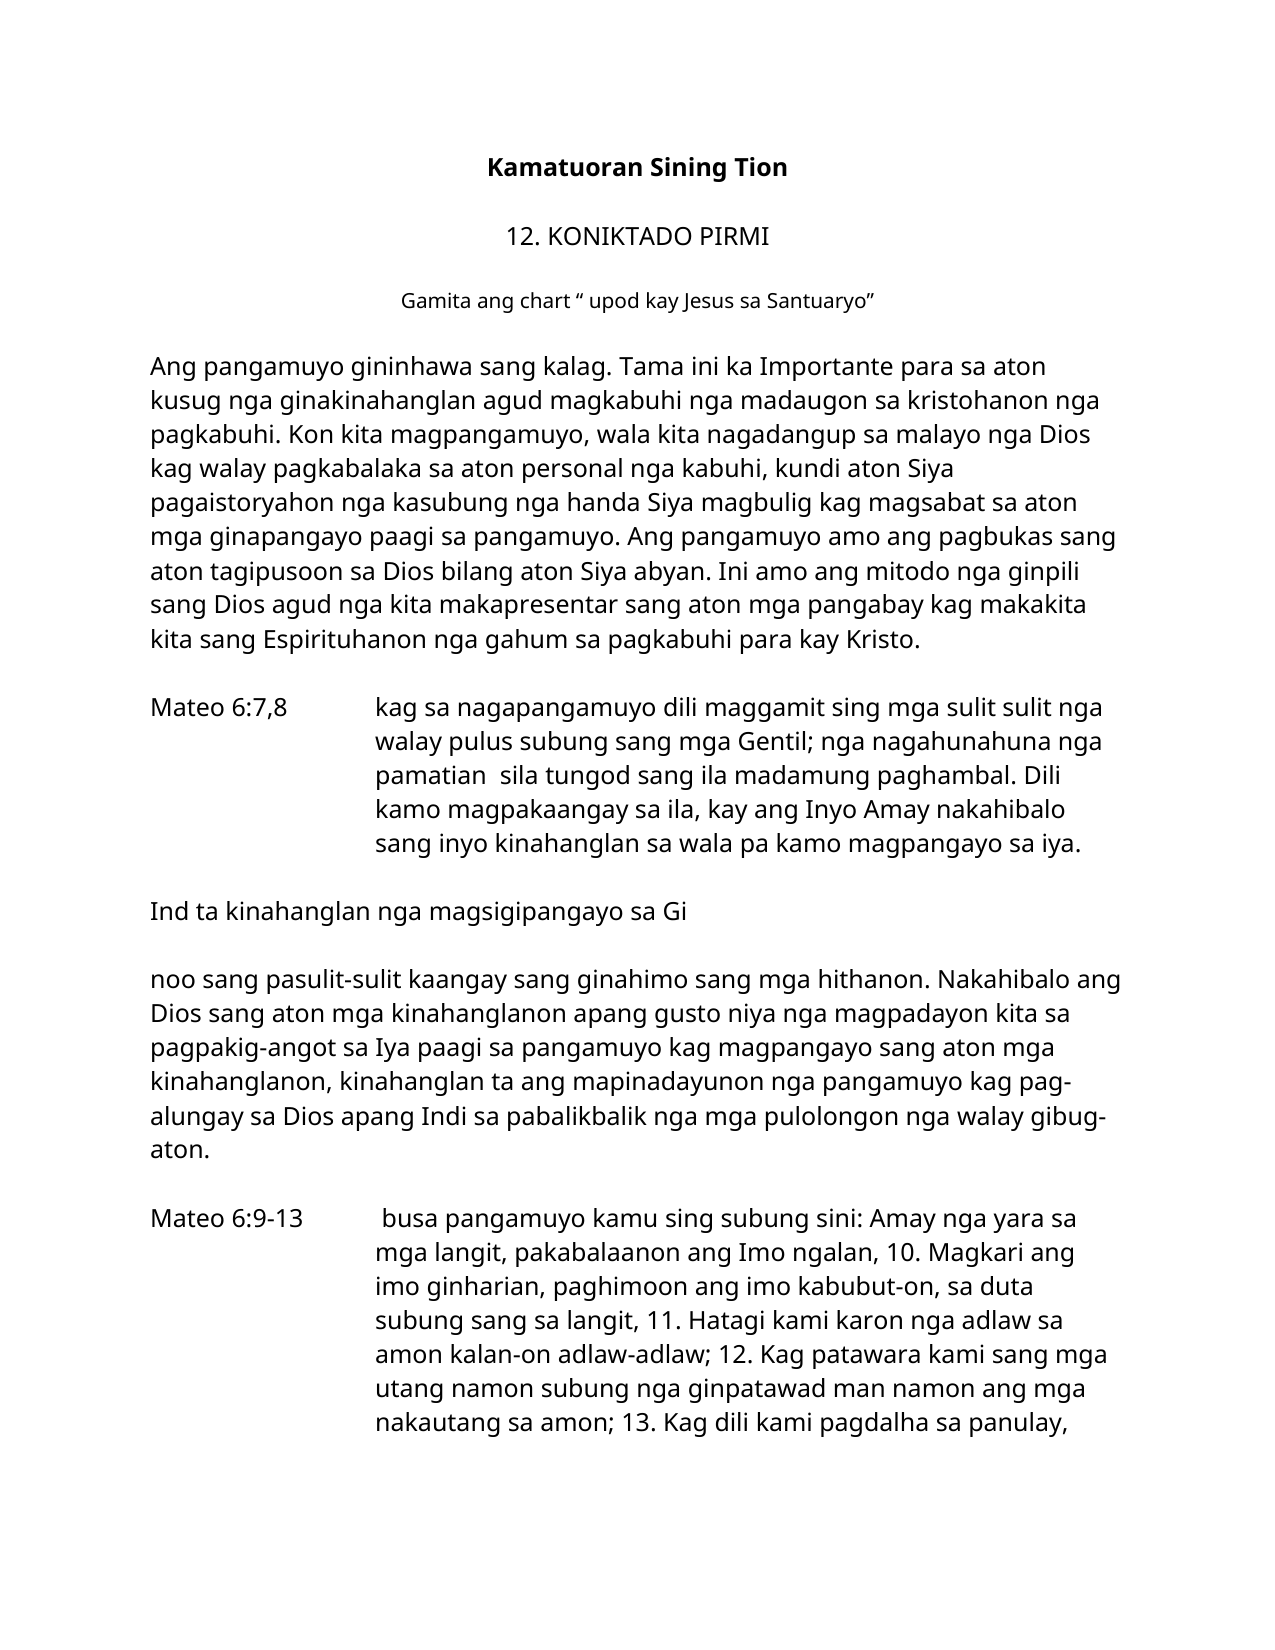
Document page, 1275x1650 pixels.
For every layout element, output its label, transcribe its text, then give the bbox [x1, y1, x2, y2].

text Gamita ang chart “ upod kay Jesus sa Santuaryo” [150, 286, 1125, 315]
text Mateo 6:7,8 kag sa nagapangamuyo dili maggamit sing mga sulit sulit nga walay pulus subung sang mga Gentil; nga nagahunahuna nga pamatian sila tungod sang ila madamung paghambal. Dili kamo magpakaangay sa ila, kay ang Inyo Amay nakahibalo sang inyo kinahanglan sa wala pa kamo magpangayo sa iya. [150, 689, 1125, 860]
text Kamatuoran Sining Tion [150, 150, 1125, 184]
text 12. KONIKTADO PIRMI [150, 218, 1125, 252]
text Ind ta kinahanglan nga magsigipangayo sa Gi [150, 894, 1125, 928]
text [150, 1200, 1125, 1439]
text Ang pangamuyo gininhawa sang kalag. Tama ini ka Importante para sa aton kusug nga ginakinahanglan agud magkabuhi nga madaugon sa kristohanon nga pagkabuhi. Kon kita magpangamuyo, wala kita nagadangup sa malayo nga Dios kag walay pagkabalaka sa aton personal nga kabuhi, kundi aton Siya pagaistoryahon nga kasubung nga handa Siya magbulig kag magsabat sa aton mga ginapangayo paagi sa pangamuyo. Ang pangamuyo amo ang pagbukas sang aton tagipusoon sa Dios bilang aton Siya abyan. Ini amo ang mitodo nga ginpili sang Dios agud nga kita makapresentar sang aton mga pangabay kag makakita kita sang Espirituhanon nga gahum sa pagkabuhi para kay Kristo. [150, 349, 1125, 655]
text noo sang pasulit-sulit kaangay sang ginahimo sang mga hithanon. Nakahibalo ang Dios sang aton mga kinahanglanon apang gusto niya nga magpadayon kita sa pagpakig-angot sa Iya paagi sa pangamuyo kag magpangayo sang aton mga kinahanglanon, kinahanglan ta ang mapinadayunon nga pangamuyo kag pag-alungay sa Dios apang Indi sa pabalikbalik nga mga pulolongon nga walay gibug-aton. [150, 928, 1125, 1166]
